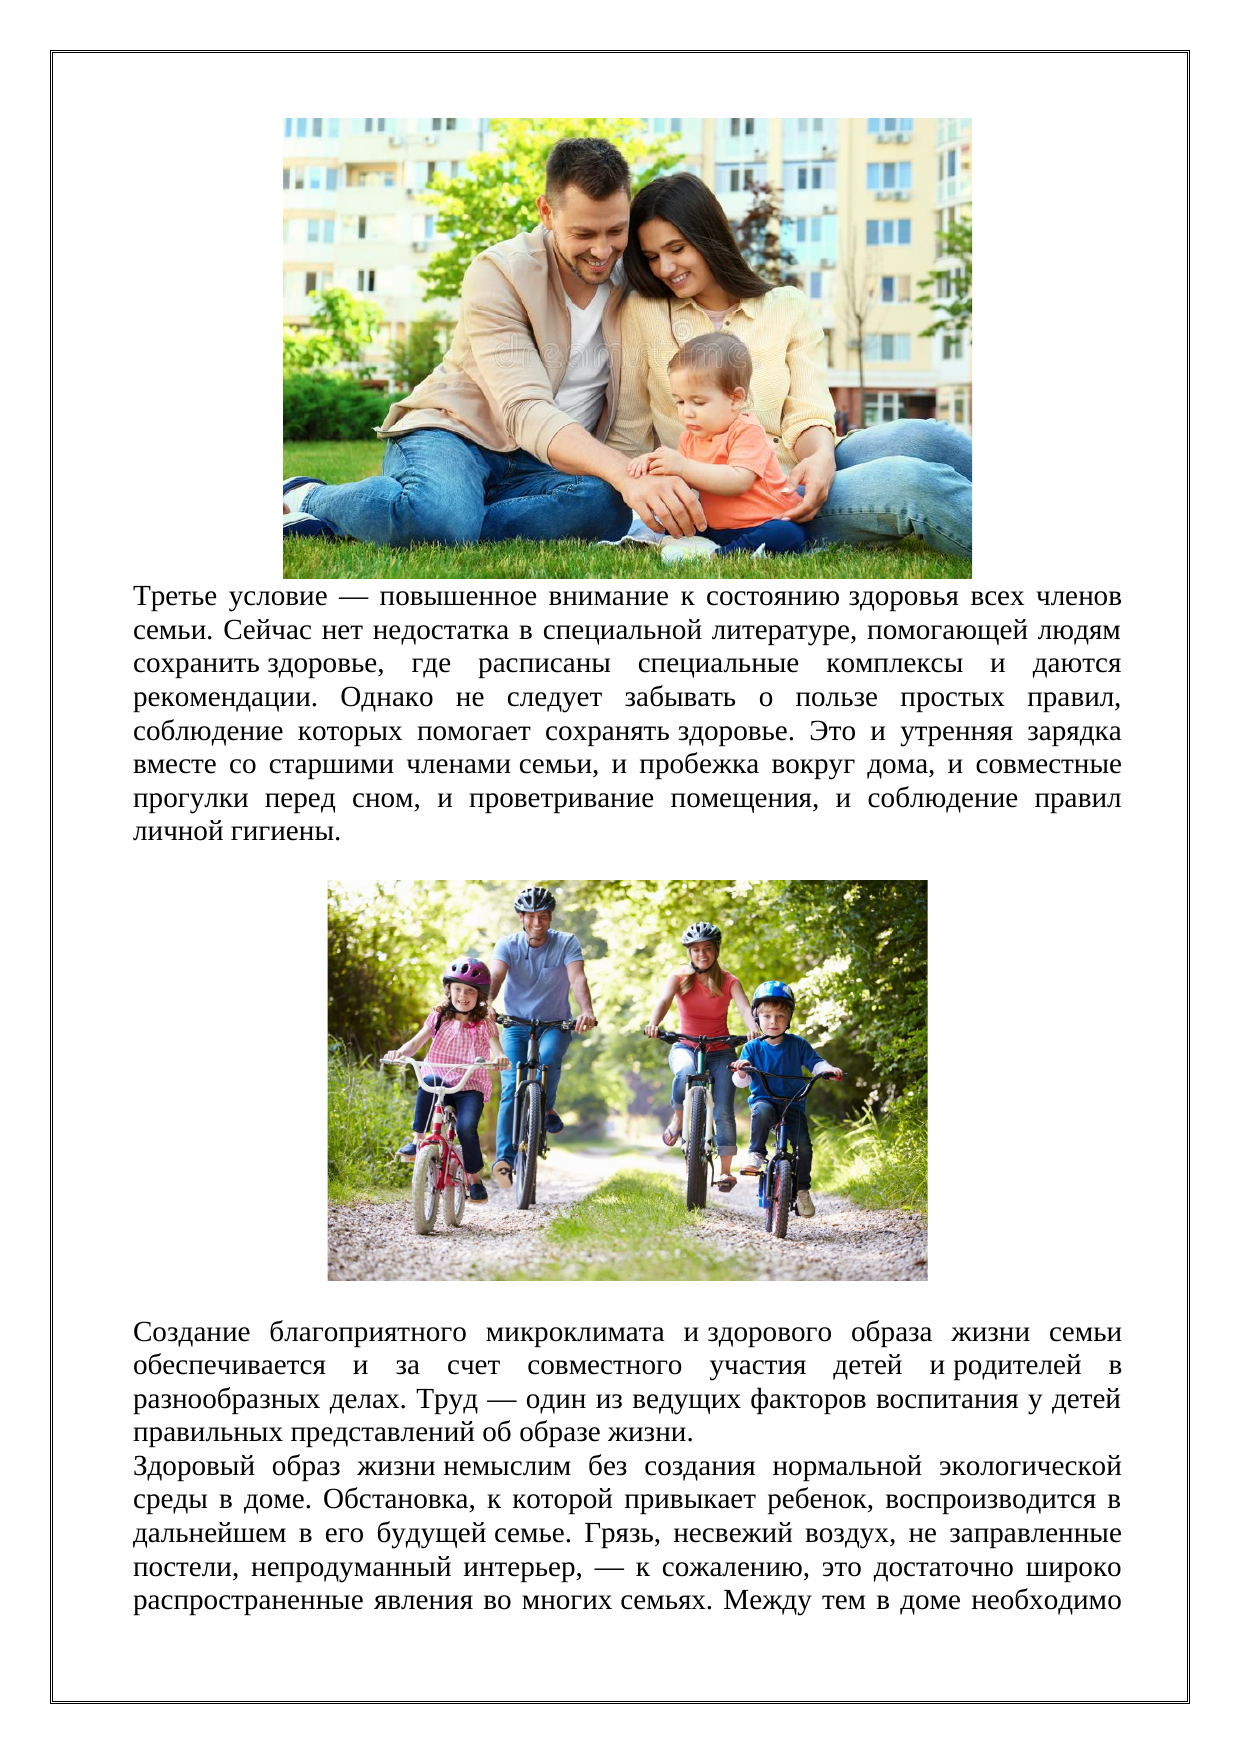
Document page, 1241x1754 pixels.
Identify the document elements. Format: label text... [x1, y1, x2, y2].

picture [327, 880, 928, 1281]
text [133, 1448, 1122, 1616]
text Создание благоприятного микроклимата и здорового образа жизни семьи обеспечивается и за счет совместного участия детей и родителей в разнообразных делах. Труд — один из ведущих факторов воспитания у детей правильных представлений об образе жизни. [133, 1314, 1122, 1448]
text Третье условие — повышенное внимание к состоянию здоровья всех членов семьи. Сейчас нет недостатка в специальной литературе, помогающей людям сохранить здоровье, где расписаны специальные комплексы и даются рекомендации. Однако не следует забывать о пользе простых правил, соблюдение которых помогает сохранять здоровье. Это и утренняя зарядка вместе со старшими членами семьи, и пробежка вокруг дома, и совместные прогулки перед сном, и проветривание помещения, и соблюдение правил личной гигиены. [133, 578, 1122, 847]
picture [283, 118, 973, 579]
